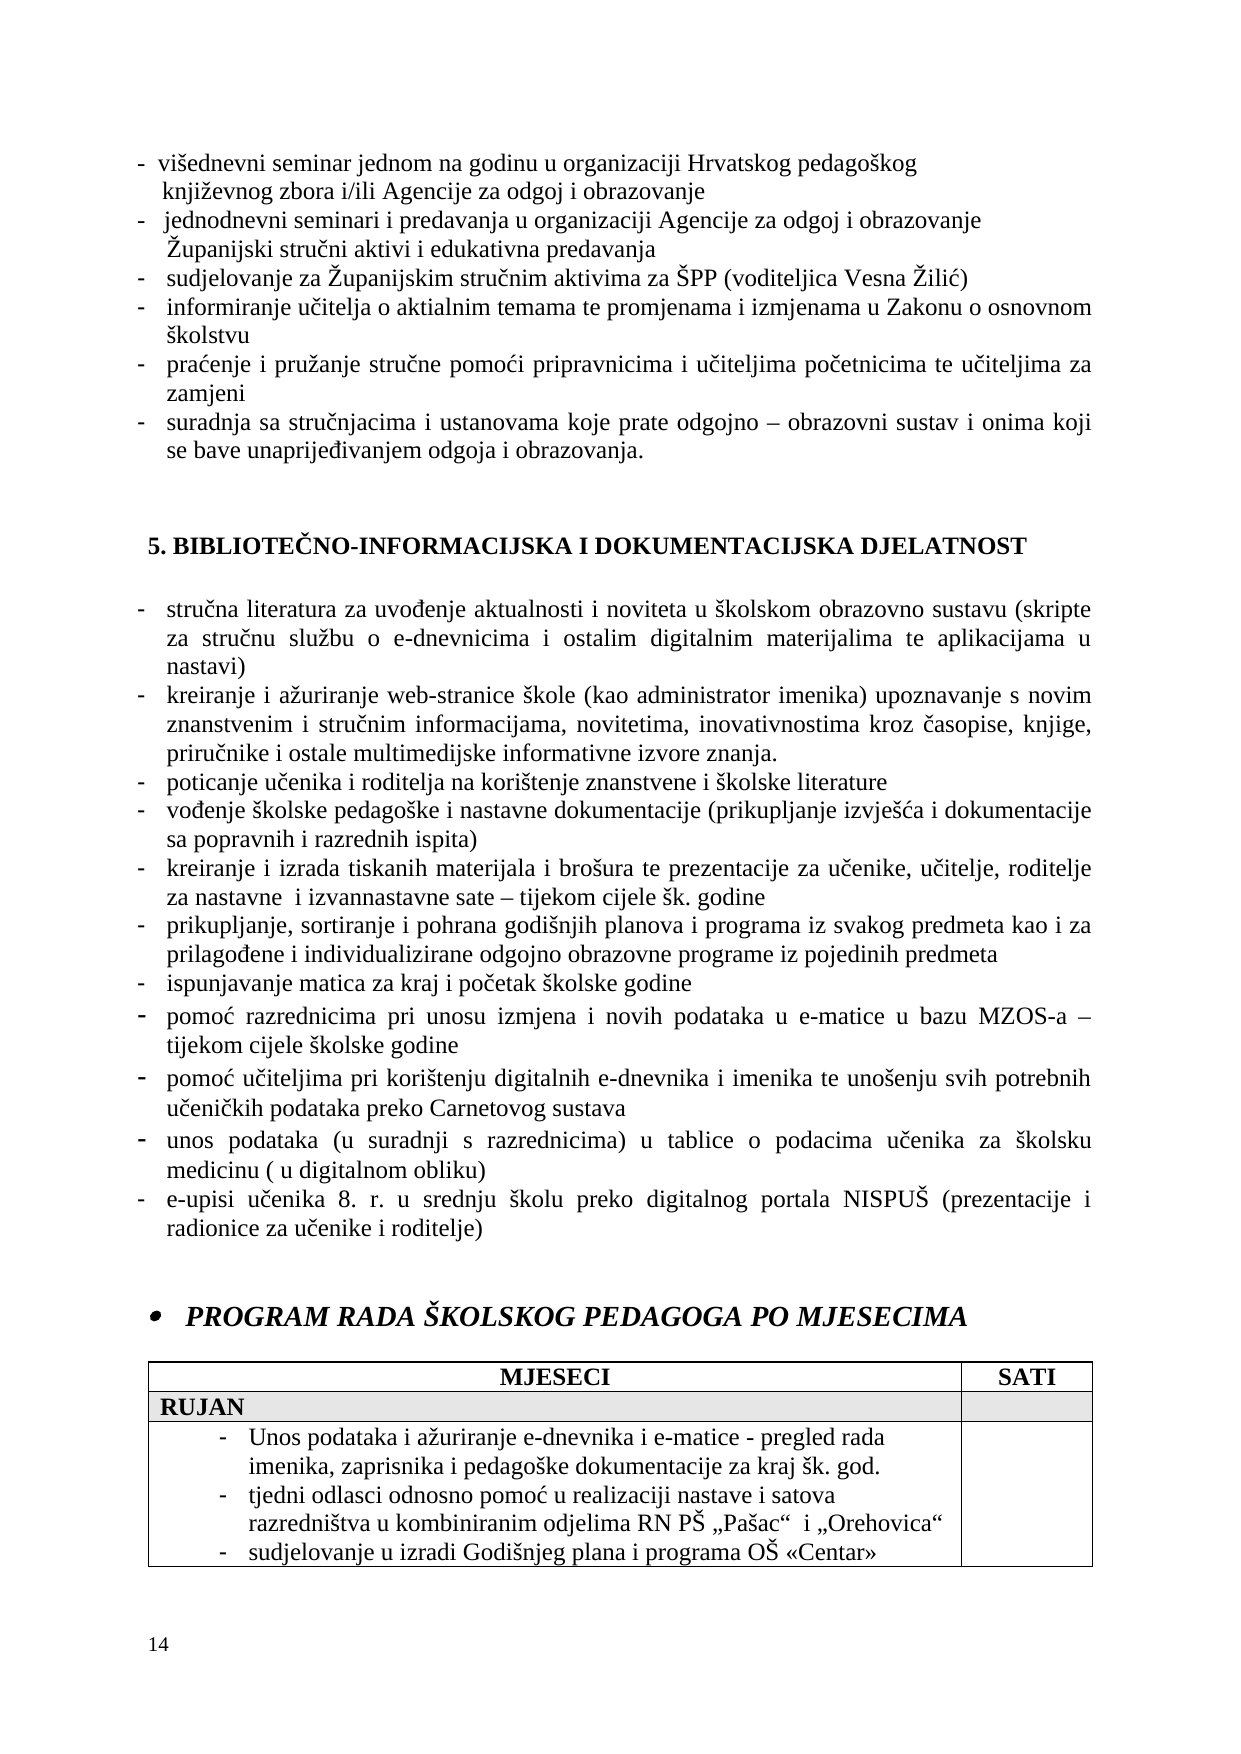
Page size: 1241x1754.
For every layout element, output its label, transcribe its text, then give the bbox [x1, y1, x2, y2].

text - višednevni seminar jednom na godinu u organizaciji Hrvatskog pedagoškog [137, 148, 1092, 176]
list stručna literatura za uvođenje aktualnosti i noviteta u školskom obrazovno sustavu (skripte za stručnu službu o e-dnevnicima i ostalim digitalnim materijalima te aplikacijama u nastavi) [137, 594, 1092, 680]
list ispunjavanje matica za kraj i početak školske godine [137, 968, 1092, 997]
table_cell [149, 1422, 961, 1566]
list suradnja sa stručnjacima i ustanovama koje prate odgojno – obrazovni sustav i onima koji se bave unaprijeđivanjem odgoja i obrazovanja. [137, 407, 1092, 464]
list informiranje učitelja o aktialnim temama te promjenama i izmjenama u Zakonu o osnovnom školstvu [137, 292, 1092, 349]
list praćenje i pružanje stručne pomoći pripravnicima i učiteljima početnicima te učiteljima za zamjeni [137, 349, 1092, 407]
list unos podataka (u suradnji s razrednicima) u tablice o podacima učenika za školsku medicinu ( u digitalnom obliku) [137, 1122, 1092, 1184]
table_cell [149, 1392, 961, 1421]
list pomoć učiteljima pri korištenju digitalnih e-dnevnika i imenika te unošenju svih potrebnih učeničkih podataka preko Carnetovog sustava [137, 1059, 1092, 1122]
list kreiranje i ažuriranje web-stranice škole (kao administrator imenika) upoznavanje s novim znanstvenim i stručnim informacijama, novitetima, inovativnostima kroz časopise, knjige, priručnike i ostale multimedijske informativne izvore znanja. [137, 680, 1092, 766]
text Županijski stručni aktivi i edukativna predavanja [148, 234, 1092, 263]
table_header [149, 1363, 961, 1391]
list e-upisi učenika 8. r. u srednju školu preko digitalnog portala NISPUŠ (prezentacije i radionice za učenike i roditelje) [137, 1184, 1092, 1241]
list vođenje školske pedagoške i nastavne dokumentacije (prikupljanje izvješća i dokumentacije sa popravnih i razrednih ispita) [137, 795, 1092, 853]
list poticanje učenika i roditelja na korištenje znanstvene i školske literature [137, 766, 1092, 795]
list prikupljanje, sortiranje i pohrana godišnjih planova i programa iz svakog predmeta kao i za prilagođene i individualizirane odgojno obrazovne programe iz pojedinih predmeta [137, 911, 1092, 968]
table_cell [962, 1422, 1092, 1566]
text književnog zbora i/ili Agencije za odgoj i obrazovanje [137, 176, 1092, 205]
text - jednodnevni seminari i predavanja u organizaciji Agencije za odgoj i obrazovanje [137, 205, 1092, 234]
list pomoć razrednicima pri unosu izmjena i novih podataka u e-matice u bazu MZOS-a – tijekom cijele školske godine [137, 997, 1092, 1059]
list sudjelovanje za Županijskim stručnim aktivima za ŠPP (voditeljica Vesna Žilić) [137, 263, 1092, 292]
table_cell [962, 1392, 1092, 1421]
list PROGRAM RADA ŠKOLSKOG PEDAGOGA PO MJESECIMA [148, 1299, 1092, 1333]
list kreiranje i izrada tiskanih materijala i brošura te prezentacije za učenike, učitelje, roditelje za nastavne i izvannastavne sate – tijekom cijele šk. godine [137, 853, 1092, 911]
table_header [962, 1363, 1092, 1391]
text 5. BIBLIOTEČNO-INFORMACIJSKA I DOKUMENTACIJSKA DJELATNOST [148, 531, 1092, 560]
